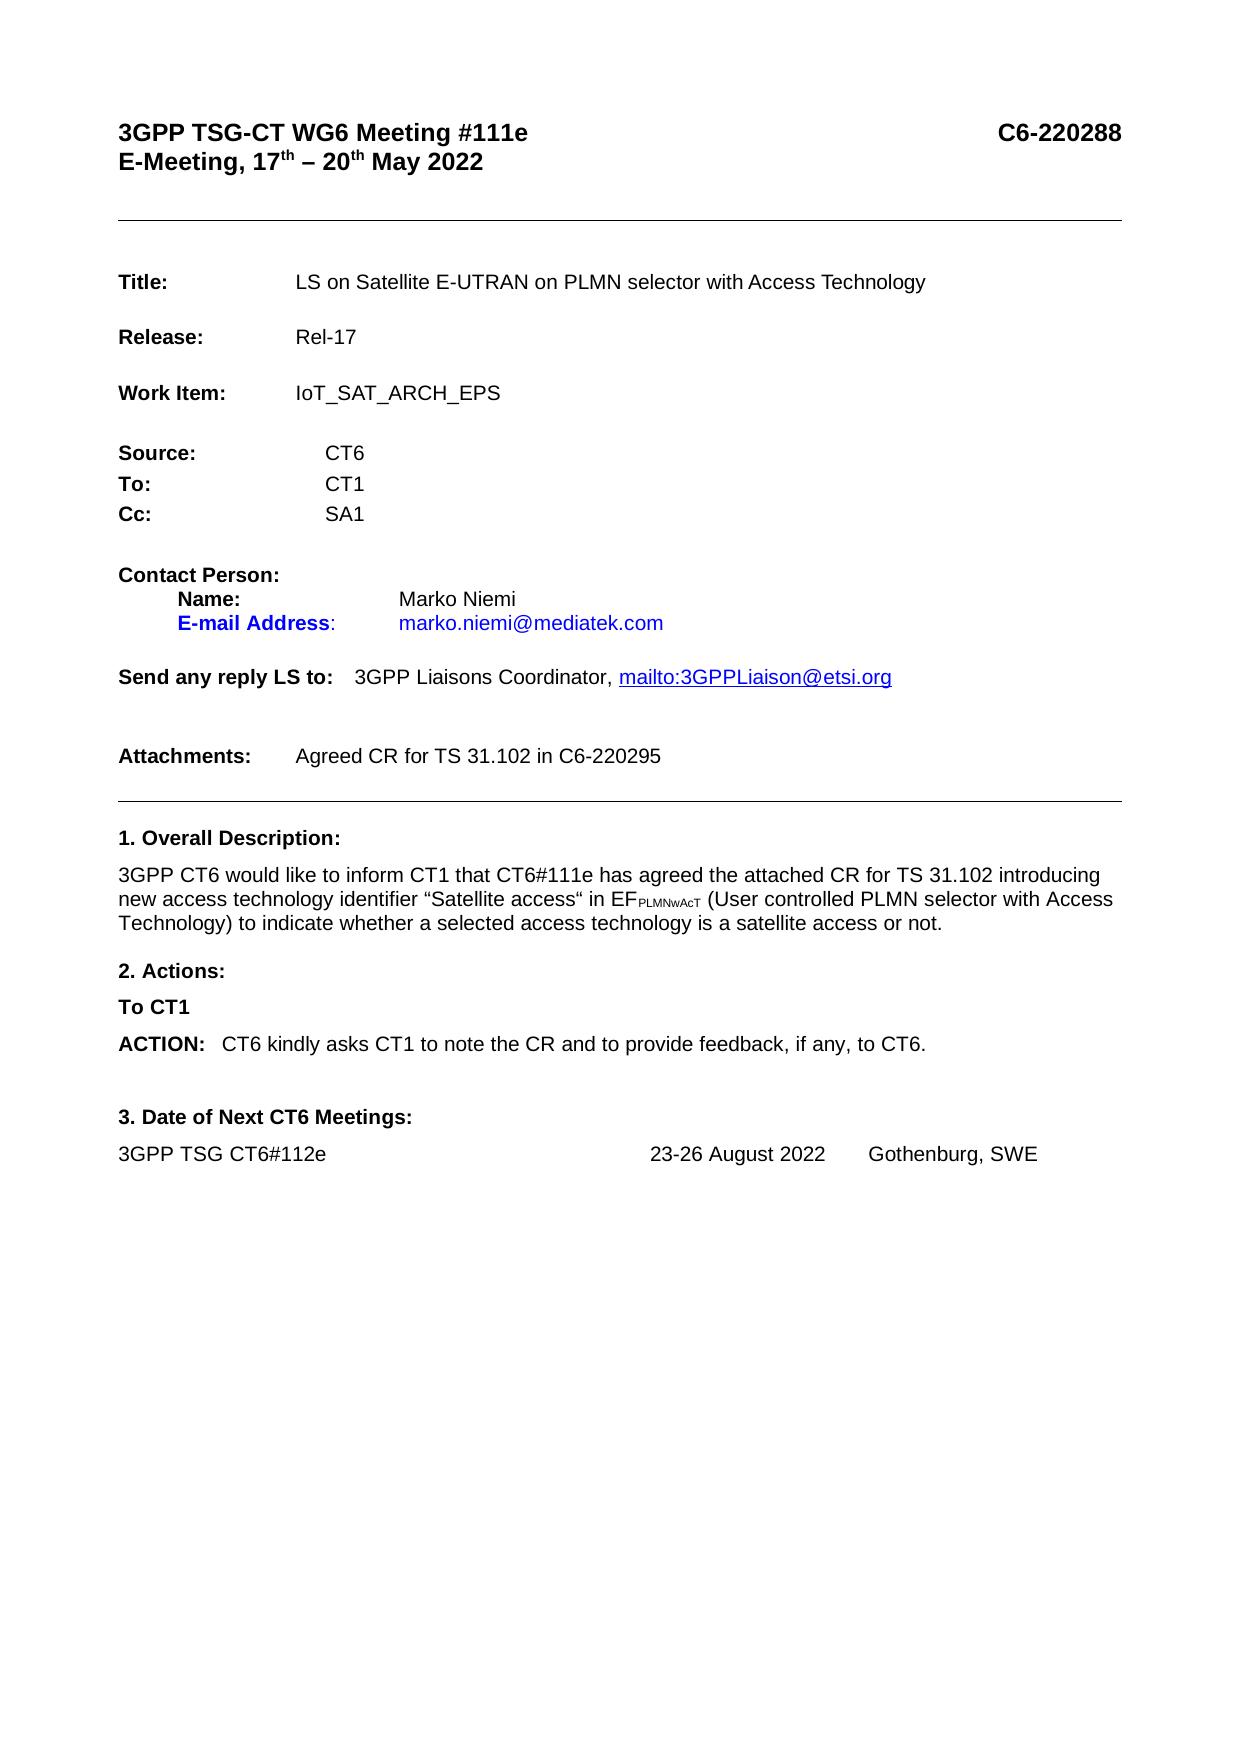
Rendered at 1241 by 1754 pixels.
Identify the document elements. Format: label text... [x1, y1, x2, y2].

title Release: Rel-17 [118, 325, 1122, 349]
text Send any reply LS to: 3GPP Liaisons Coordinator, mailto:3GPPLiaison@etsi.org [118, 665, 1122, 689]
text Source: CT6 [118, 441, 1122, 465]
text ACTION: CT6 kindly asks CT1 to note the CR and to provide feedback, if any, to CT6. [118, 1032, 1122, 1056]
text 3GPP TSG-CT WG6 Meeting #111e C6-220288 [118, 118, 1122, 147]
text Contact Person: [118, 562, 1122, 587]
text To: CT1 [118, 472, 1122, 496]
text 3. Date of Next CT6 Meetings: [118, 1105, 1122, 1129]
text E-Meeting, 17th – 20th May 2022 [118, 147, 1122, 176]
text To CT1 [118, 995, 1122, 1019]
text 3GPP CT6 would like to inform CT1 that CT6#111e has agreed the attached CR for TS 31.102 introducing new access technology identifier “Satellite access“ in EFPLMNwAcT (User controlled PLMN selector with Access Technology) to indicate whether a selected access technology is a satellite access or not. [118, 862, 1122, 935]
title Attachments: Agreed CR for TS 31.102 in C6-220295 [118, 744, 1122, 768]
text 2. Actions: [118, 959, 1122, 983]
text 1. Overall Description: [118, 826, 1122, 850]
text Name: Marko Niemi [177, 587, 1122, 611]
title Work Item: IoT_SAT_ARCH_EPS [118, 381, 1122, 405]
text Cc: SA1 [118, 502, 1122, 526]
text E-mail Address: marko.niemi@mediatek.com [177, 611, 1122, 635]
title Title: LS on Satellite E-UTRAN on PLMN selector with Access Technology [118, 270, 1122, 294]
text 3GPP TSG CT6#112e 23-26 August 2022 Gothenburg, SWE [118, 1142, 1122, 1166]
